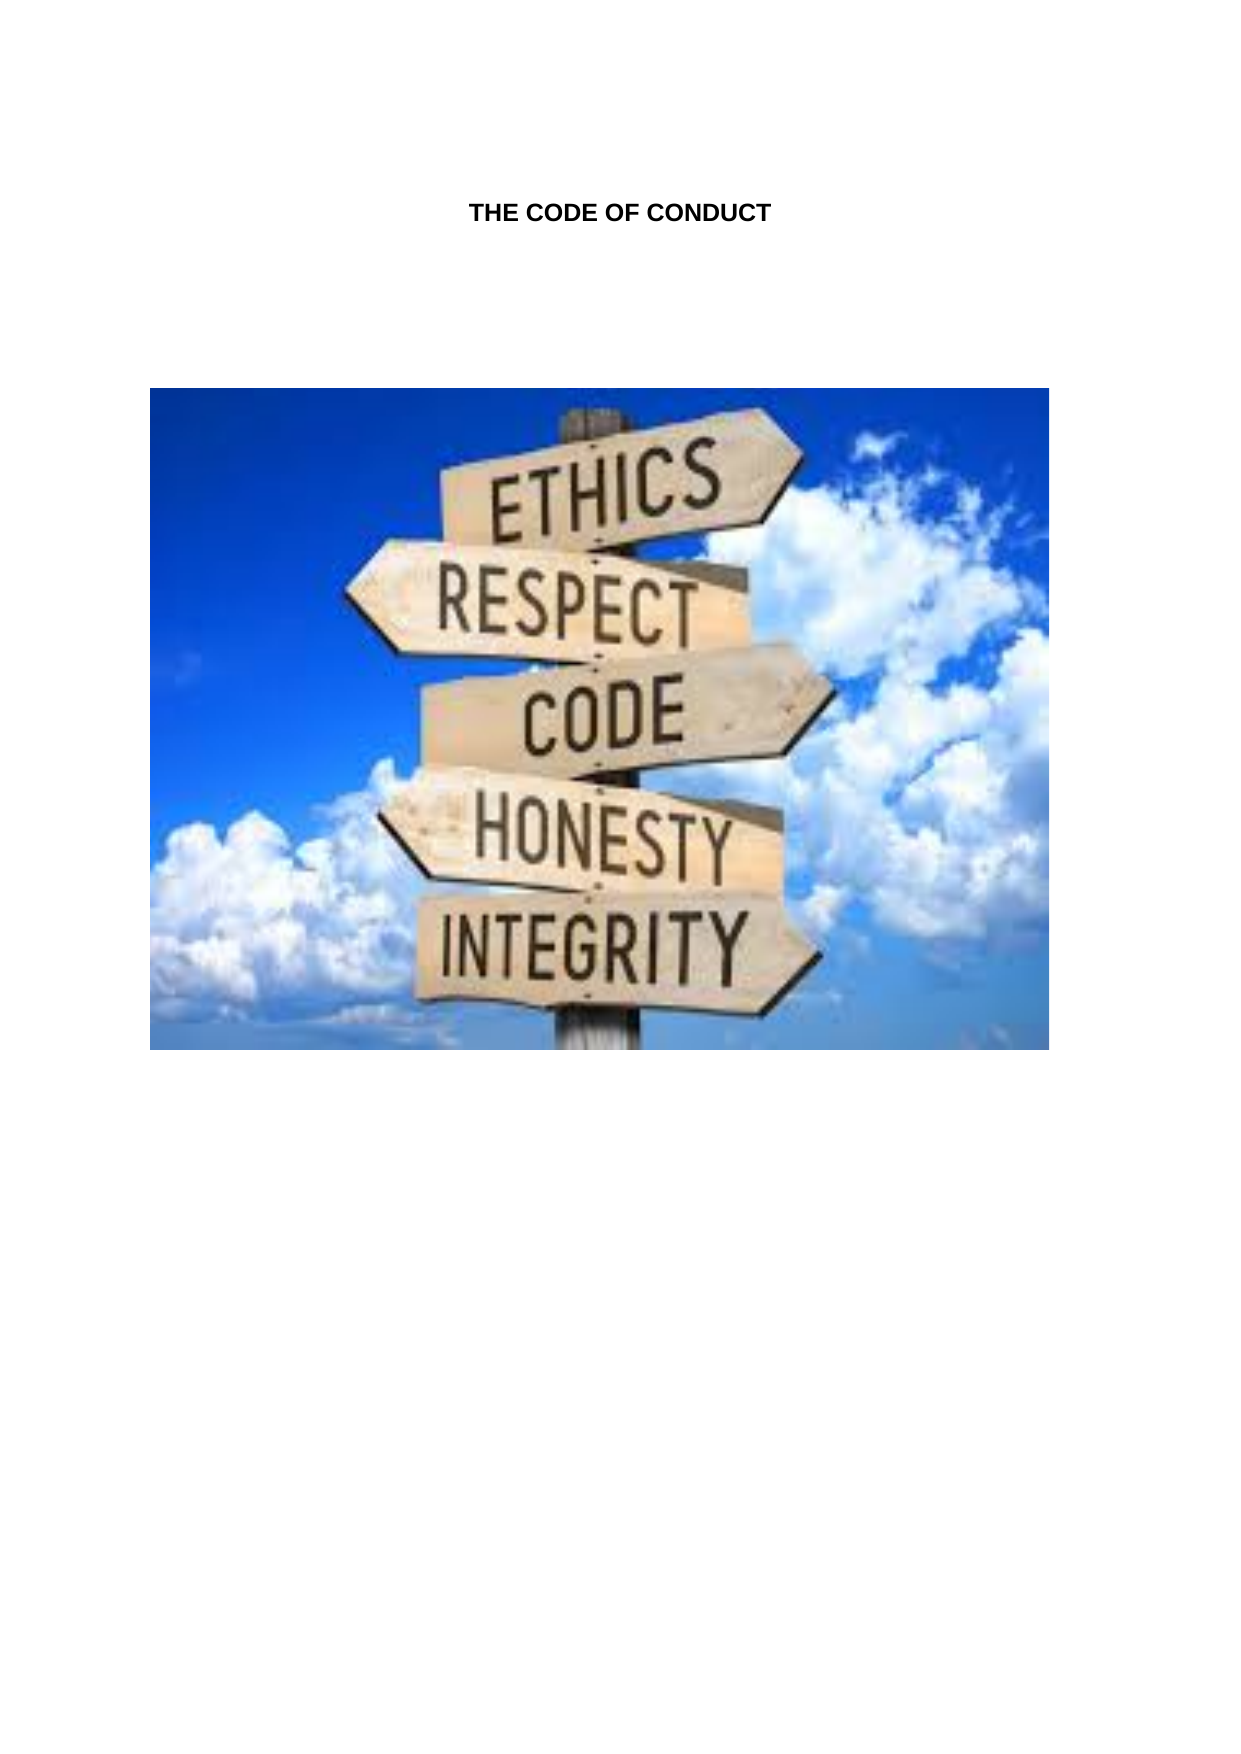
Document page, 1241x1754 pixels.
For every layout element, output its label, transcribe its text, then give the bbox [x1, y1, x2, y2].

picture [150, 388, 1050, 1050]
text THE CODE OF CONDUCT [150, 198, 1090, 226]
